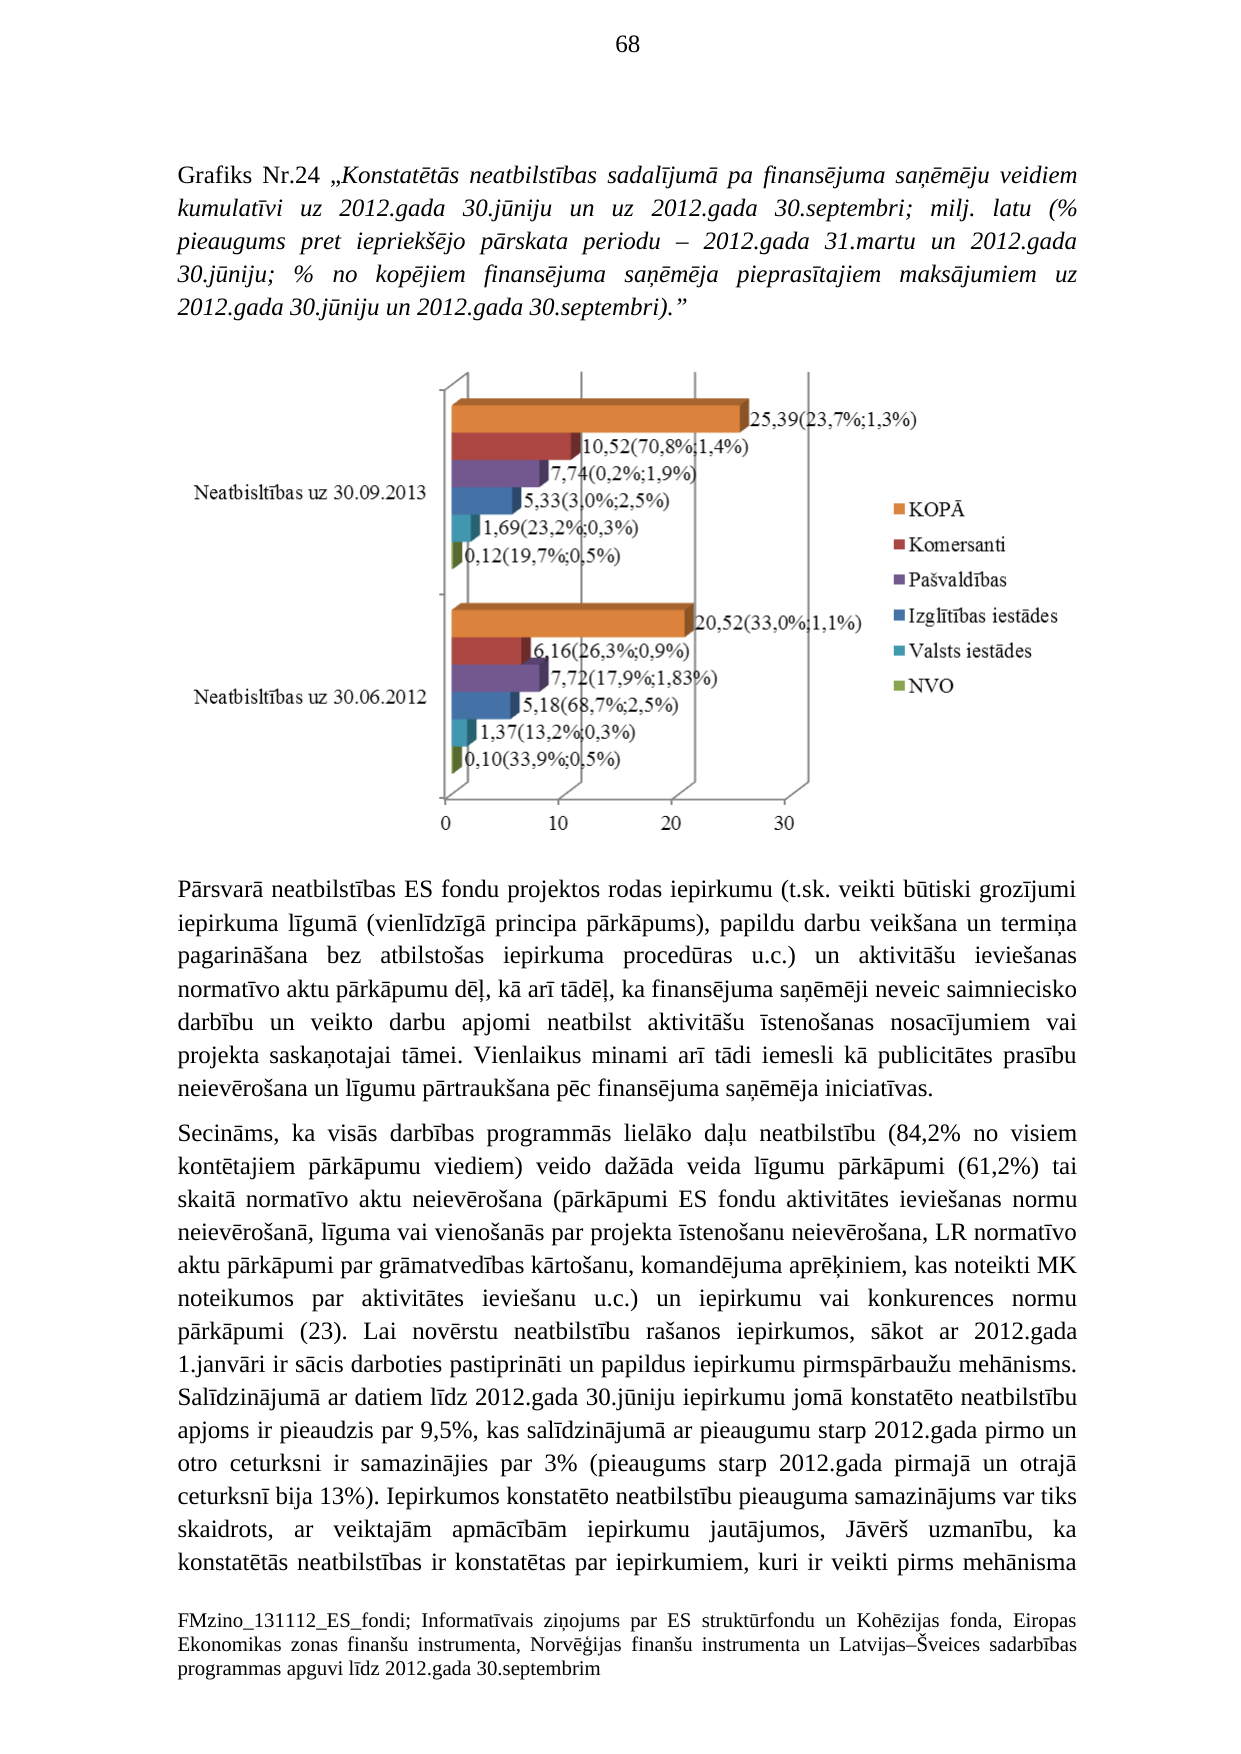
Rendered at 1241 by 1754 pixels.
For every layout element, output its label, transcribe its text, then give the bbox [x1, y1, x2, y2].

text Pārsvarā neatbilstības ES fondu projektos rodas iepirkumu (t.sk. veikti būtiski grozījumi iepirkuma līgumā (vienlīdzīgā principa pārkāpums), papildu darbu veikšana un termiņa pagarināšana bez atbilstošas iepirkuma procedūras u.c.) un aktivitāšu ieviešanas normatīvo aktu pārkāpumu dēļ, kā arī tādēļ, ka finansējuma saņēmēji neveic saimniecisko darbību un veikto darbu apjomi neatbilst aktivitāšu īstenošanas nosacījumiem vai projekta saskaņotajai tāmei. Vienlaikus minami arī tādi iemesli kā publicitātes prasību neievērošana un līgumu pārtraukšana pēc finansējuma saņēmēja iniciatīvas. [177, 874, 1078, 1101]
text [177, 1118, 1078, 1576]
picture [177, 337, 1079, 858]
text Grafiks Nr.24 „Konstatētās neatbilstības sadalījumā pa finansējuma saņēmēju veidiem kumulatīvi uz 2012.gada 30.jūniju un uz 2012.gada 30.septembri; milj. latu (% pieaugums pret iepriekšējo pārskata periodu – 2012.gada 31.martu un 2012.gada 30.jūniju; % no kopējiem finansējuma saņēmēja pieprasītajiem maksājumiem uz 2012.gada 30.jūniju un 2012.gada 30.septembri).” [177, 160, 1078, 321]
